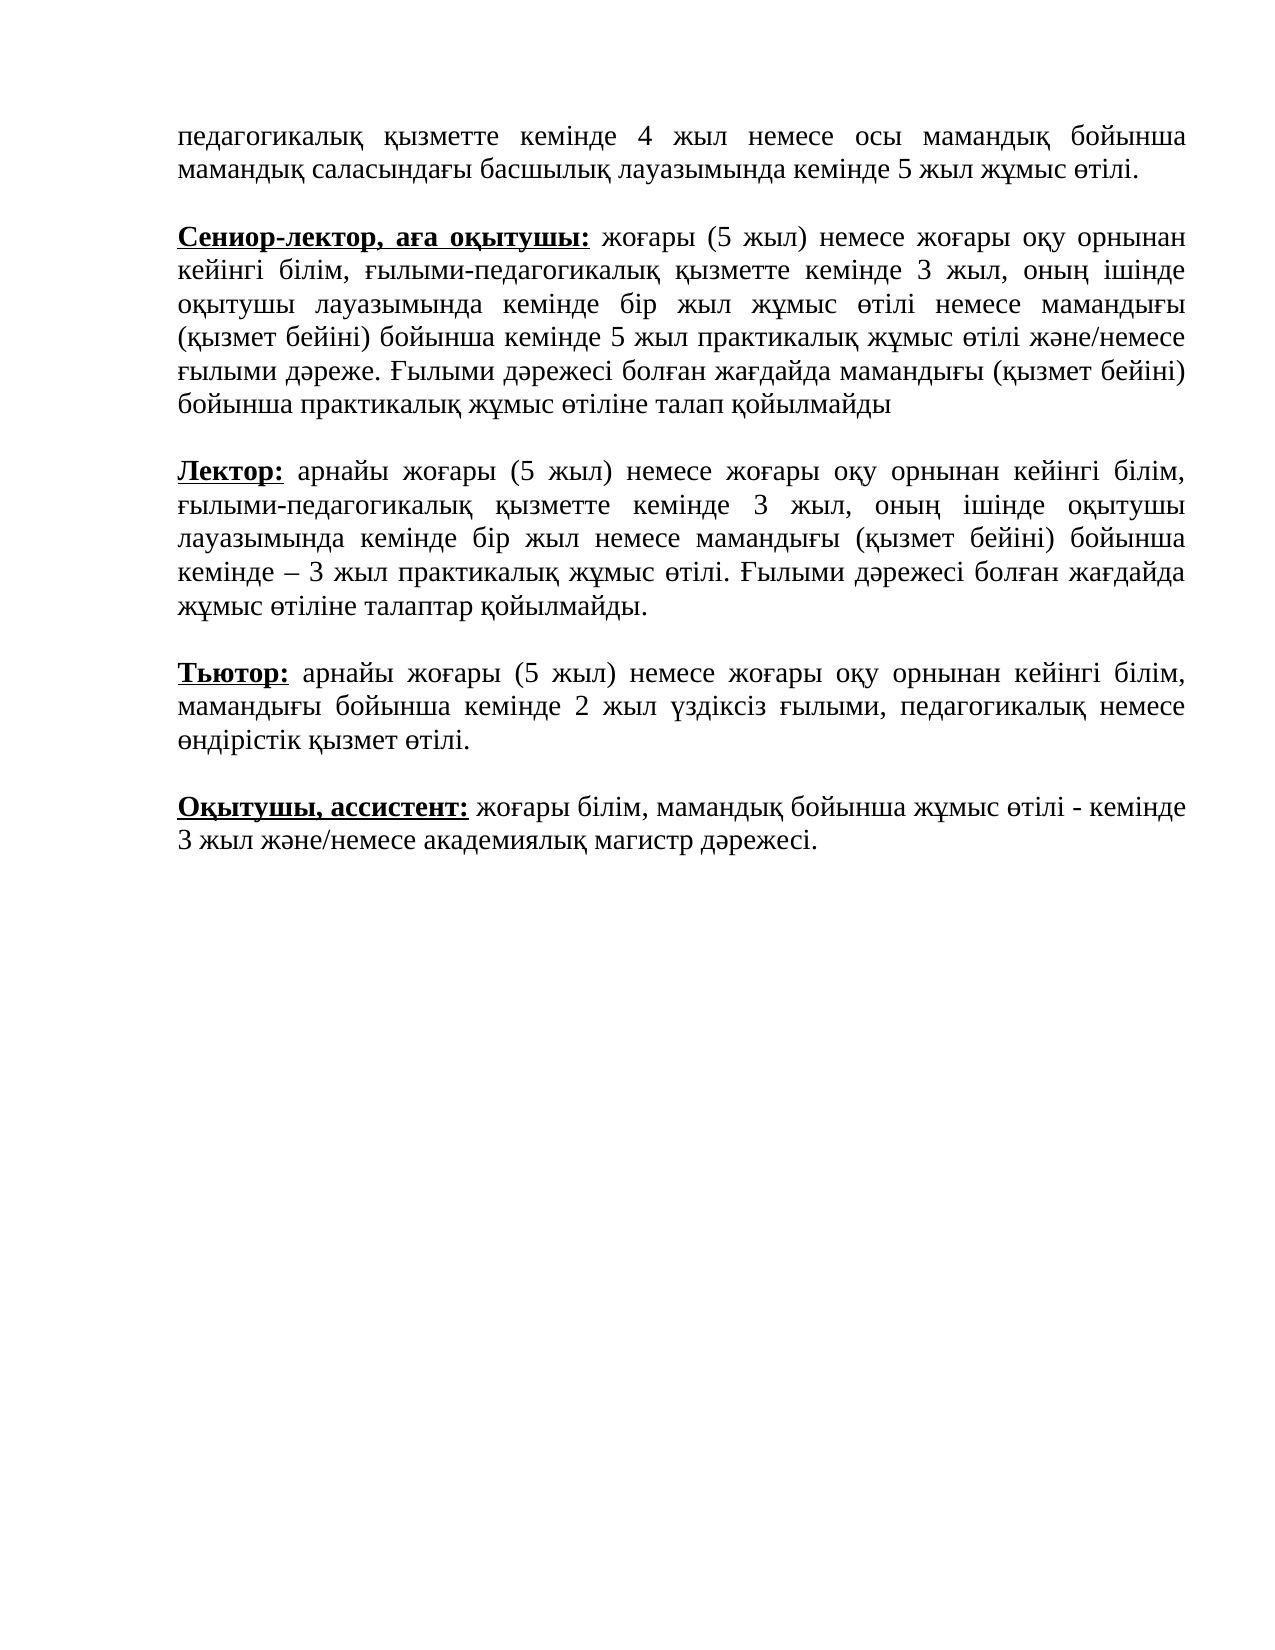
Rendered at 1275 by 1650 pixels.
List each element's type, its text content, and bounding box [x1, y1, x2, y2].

text Тьютор: арнайы жоғары (5 жыл) немесе жоғары оқу орнынан кейінгі білім, мамандығы бойынша кемінде 2 жыл үздіксіз ғылыми, педагогикалық немесе өндірістік қызмет өтілі. [177, 655, 1186, 755]
text Оқытушы, ассистент: жоғары білім, мамандық бойынша жұмыс өтілі - кемінде 3 жыл және/немесе академиялық магистр дәрежесі. [177, 789, 1186, 856]
text Лектор: арнайы жоғары (5 жыл) немесе жоғары оқу орнынан кейінгі білім, ғылыми-педагогикалық қызметте кемінде 3 жыл, оның ішінде оқытушы лауазымында кемінде бір жыл немесе мамандығы (қызмет бейіні) бойынша кемінде – 3 жыл практикалық жұмыс өтілі. Ғылыми дәрежесі болған жағдайда жұмыс өтіліне талаптар қойылмайды. [177, 453, 1186, 621]
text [177, 118, 1186, 185]
text Сениор-лектор, аға оқытушы: жоғары (5 жыл) немесе жоғары оқу орнынан кейінгі білім, ғылыми-педагогикалық қызметте кемінде 3 жыл, оның ішінде оқытушы лауазымында кемінде бір жыл жұмыс өтілі немесе мамандығы (қызмет бейіні) бойынша кемінде 5 жыл практикалық жұмыс өтілі және/немесе ғылыми дәреже. Ғылыми дәрежесі болған жағдайда мамандығы (қызмет бейіні) бойынша практикалық жұмыс өтіліне талап қойылмайды [177, 219, 1186, 420]
